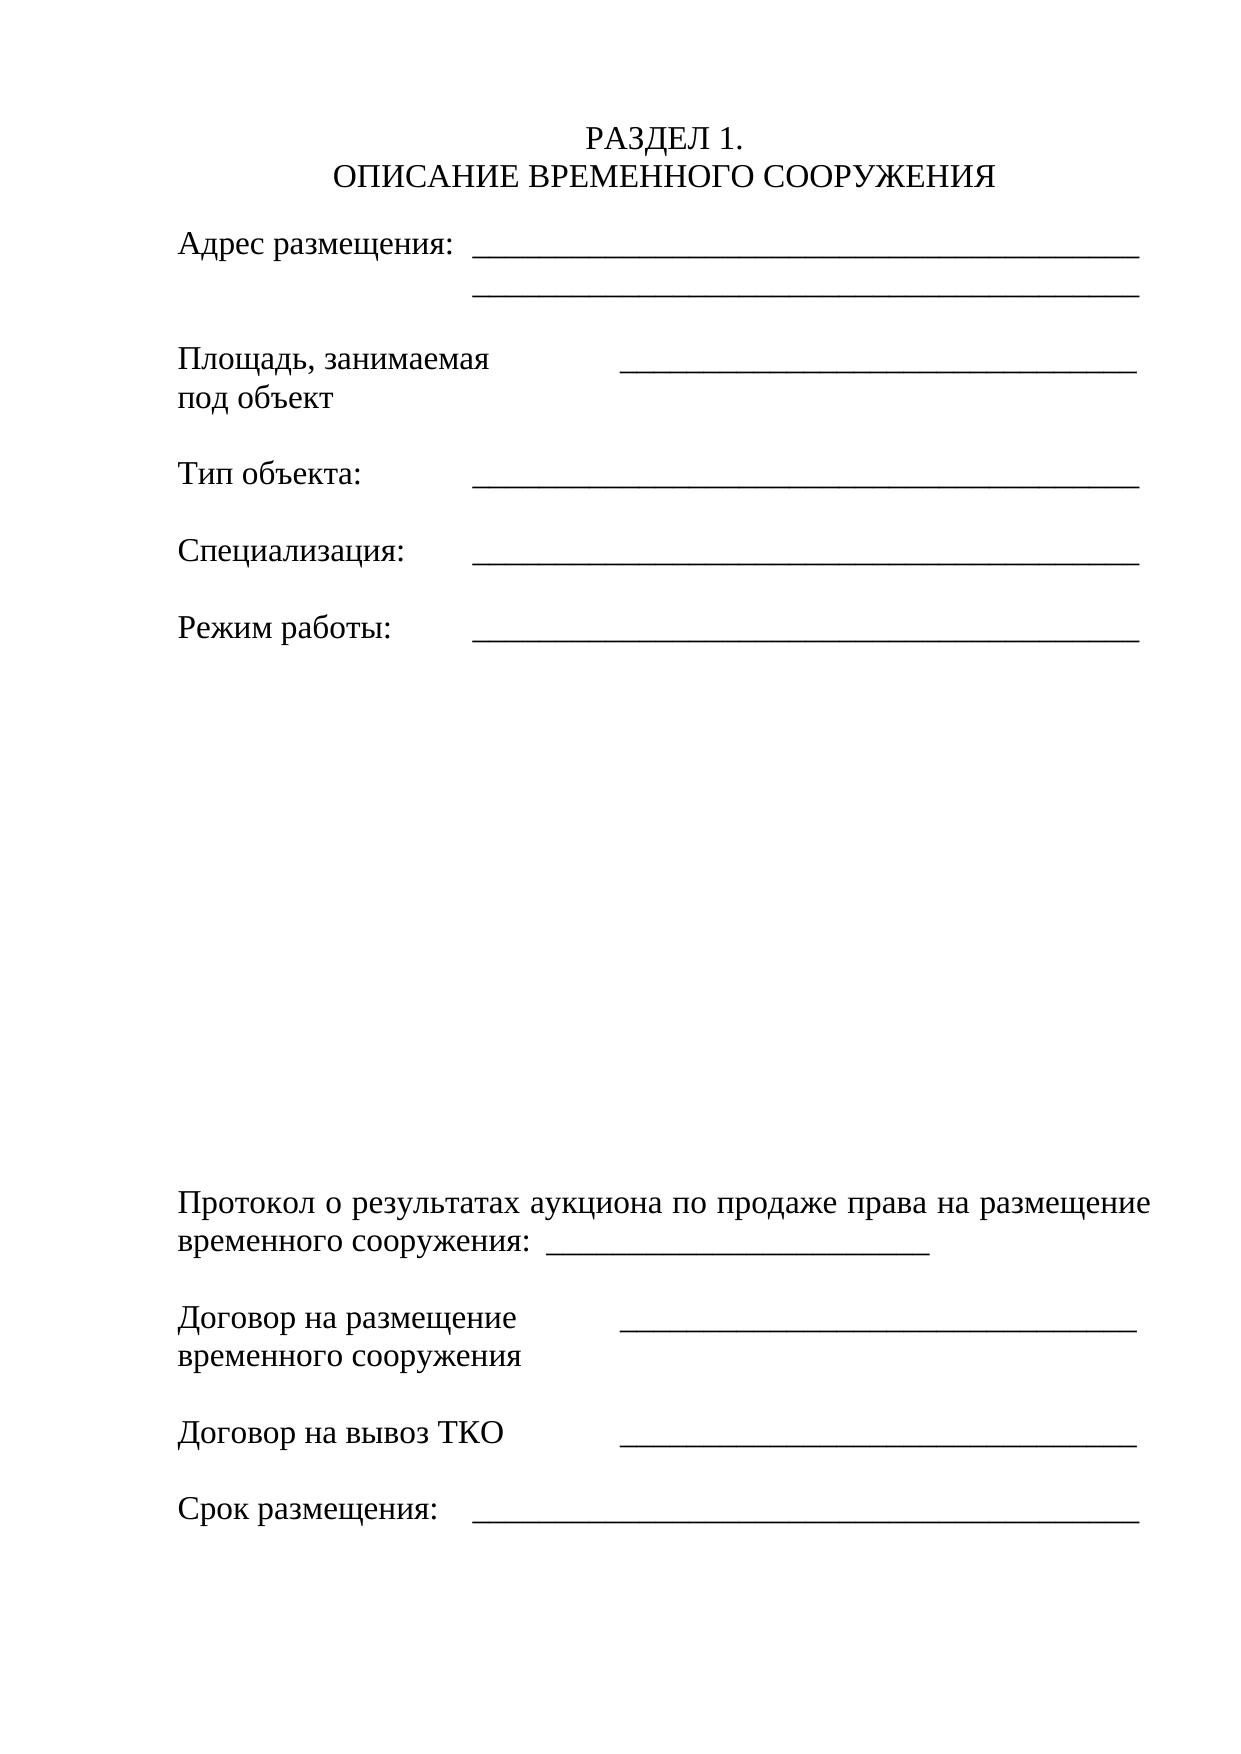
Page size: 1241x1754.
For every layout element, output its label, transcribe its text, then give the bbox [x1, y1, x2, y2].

text ________________________________________ [398, 262, 1152, 300]
text Договор на размещение _______________________________ временного сооружения [177, 1297, 1152, 1373]
text Режим работы: ________________________________________ [177, 607, 1152, 645]
text Тип объекта: ________________________________________ [177, 453, 1152, 492]
text Площадь, занимаемая _______________________________ под объект [177, 338, 1152, 415]
text Договор на вывоз ТКО _______________________________ [177, 1412, 1152, 1450]
text Срок размещения: ________________________________________ [177, 1488, 1152, 1527]
text Адрес размещения: ________________________________________ [177, 223, 1152, 262]
text Специализация: ________________________________________ [177, 530, 1152, 568]
text РАЗДЕЛ 1. ОПИСАНИЕ ВРЕМЕННОГО СООРУЖЕНИЯ [177, 118, 1152, 195]
text Протокол о результатах аукциона по продаже права на размещение временного сооружения: _______________________ [177, 1182, 1152, 1258]
